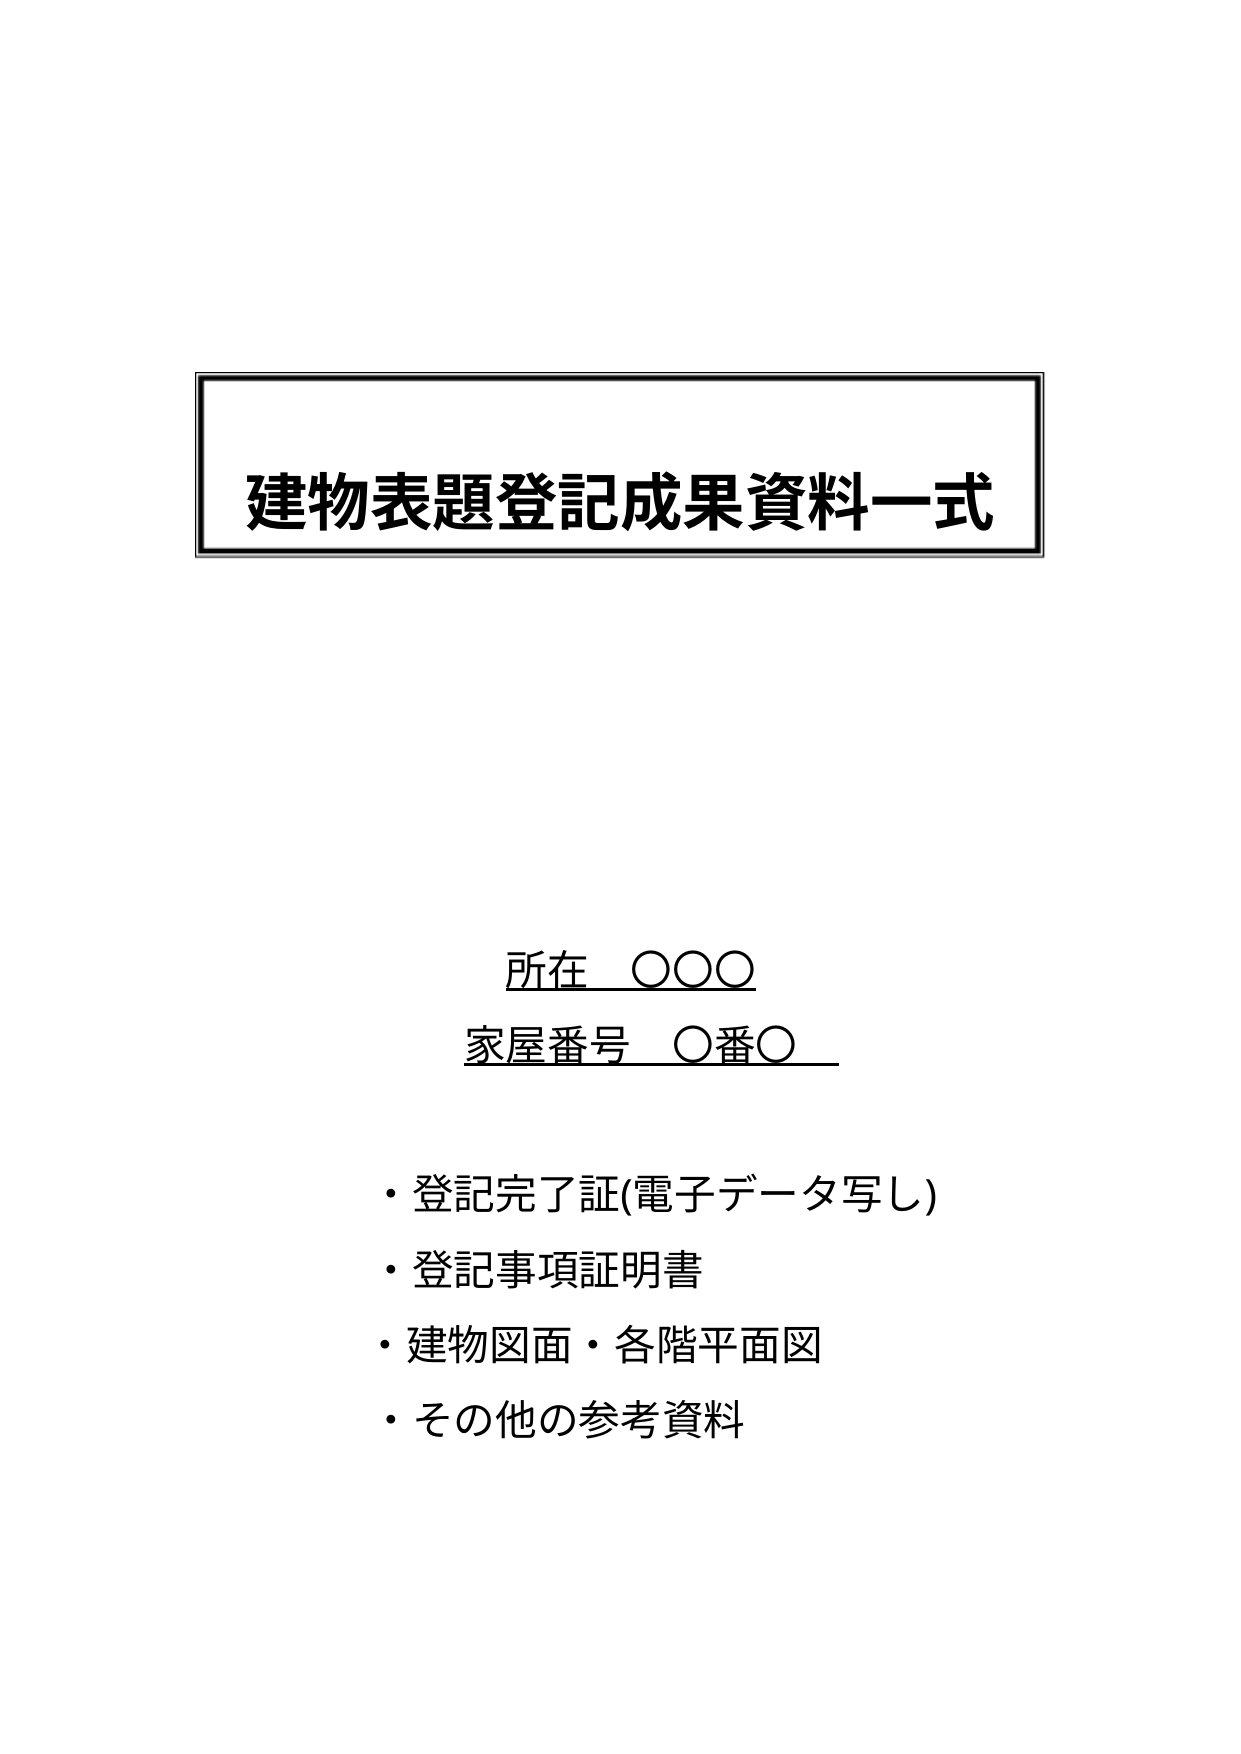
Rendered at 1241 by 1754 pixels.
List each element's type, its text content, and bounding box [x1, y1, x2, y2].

text 建物表題登記成果資料一式 [153, 442, 1087, 554]
text 所在 〇〇〇 [153, 929, 1087, 1004]
text ・その他の参考資料 [198, 1379, 1087, 1454]
text ・登記完了証(電子データ写し) [198, 1154, 1087, 1229]
text ・登記事項証明書 [198, 1229, 1087, 1304]
text ・建物図面・各階平面図 [198, 1304, 1087, 1379]
picture [195, 372, 1046, 442]
text 家屋番号 〇番〇 [153, 1004, 1087, 1079]
picture [195, 554, 1046, 560]
